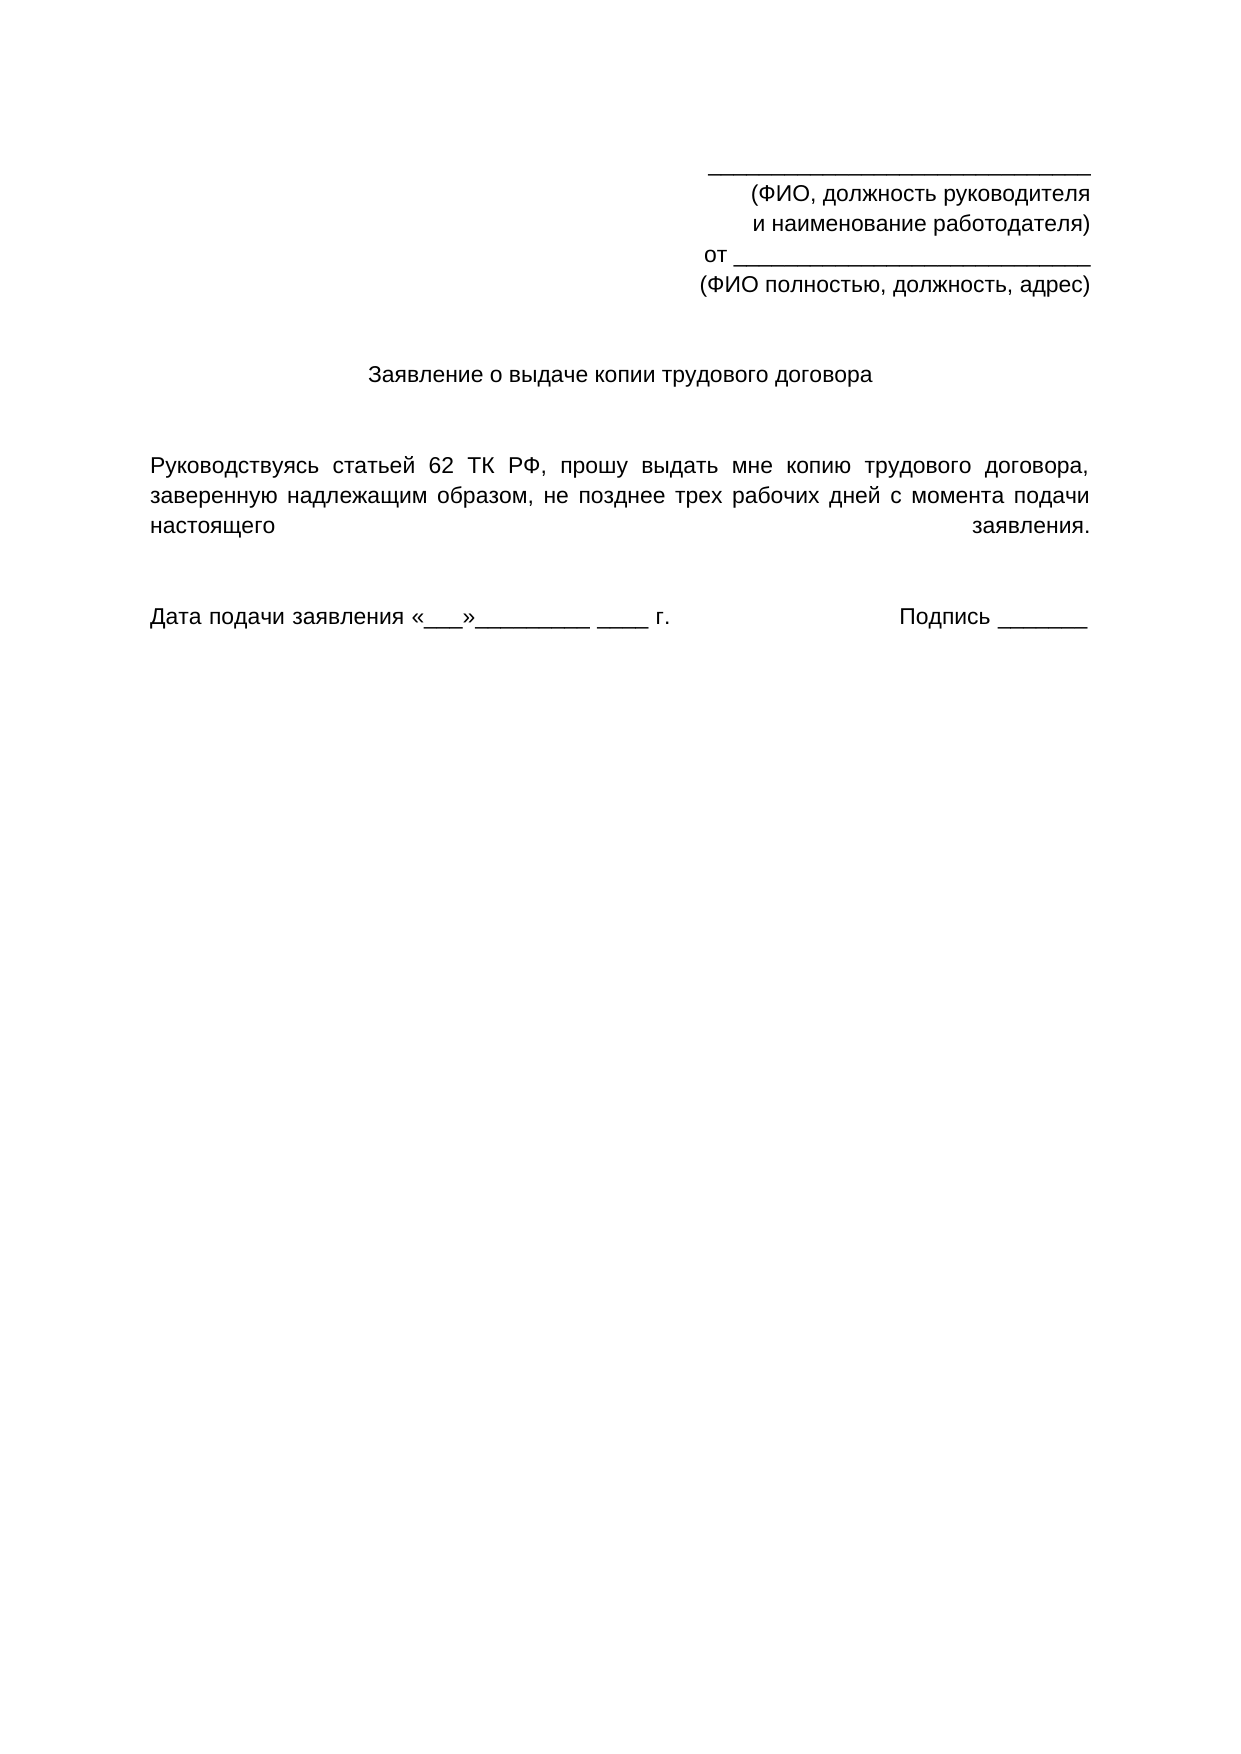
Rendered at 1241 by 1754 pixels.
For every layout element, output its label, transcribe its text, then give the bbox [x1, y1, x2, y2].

text ______________________________ (ФИО, должность руководителя и наименование работодателя) от ____________________________ (ФИО полностью, должность, адрес) [150, 150, 1090, 327]
text Руководствуясь статьей 62 ТК РФ, прошу выдать мне копию трудового договора, заверенную надлежащим образом, не позднее трех рабочих дней с момента подачи настоящего заявления. Дата подачи заявления «___»_________ ____ г. Подпись _______ [150, 422, 1090, 690]
text Заявление о выдаче копии трудового договора [150, 331, 1090, 388]
